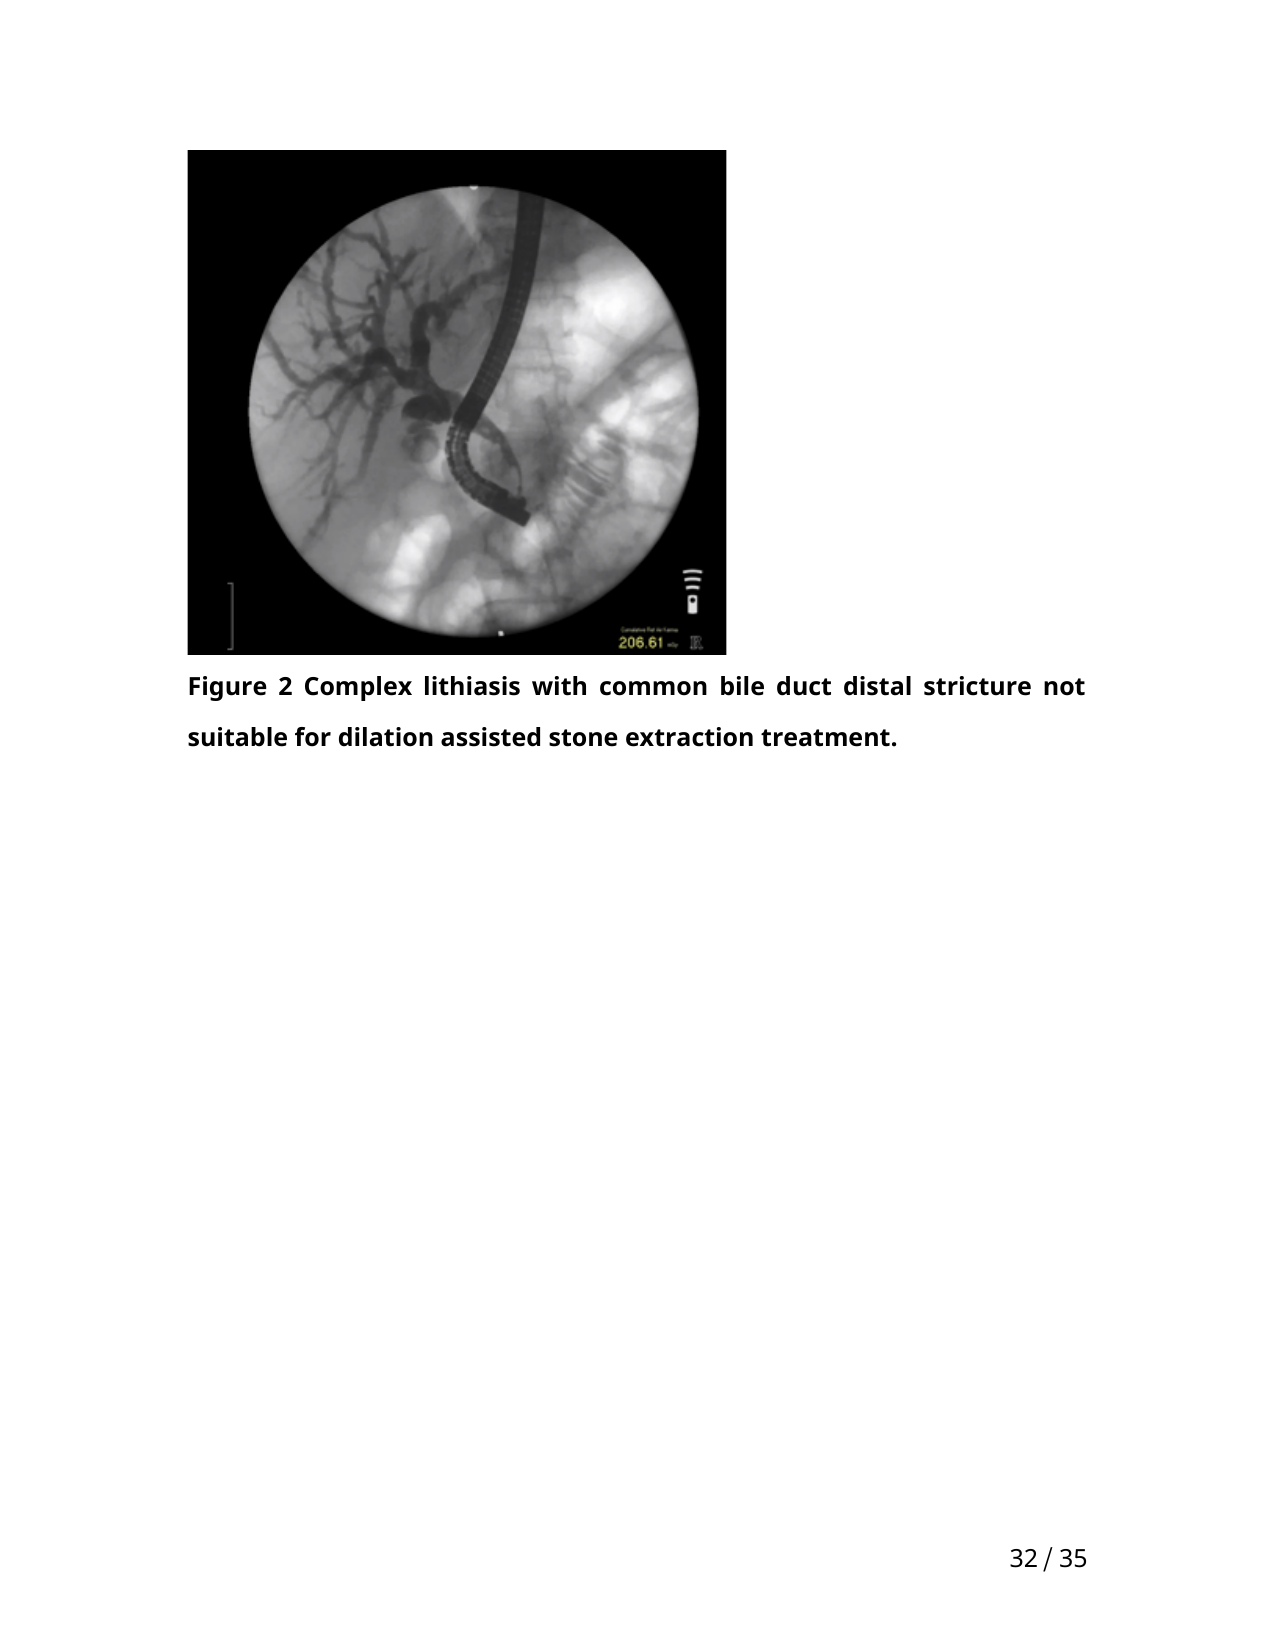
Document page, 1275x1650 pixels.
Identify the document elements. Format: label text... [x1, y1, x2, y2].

picture [187, 150, 727, 655]
text Figure 2 Complex lithiasis with common bile duct distal stricture not suitable for dilation assisted stone extraction treatment. [187, 669, 1087, 754]
